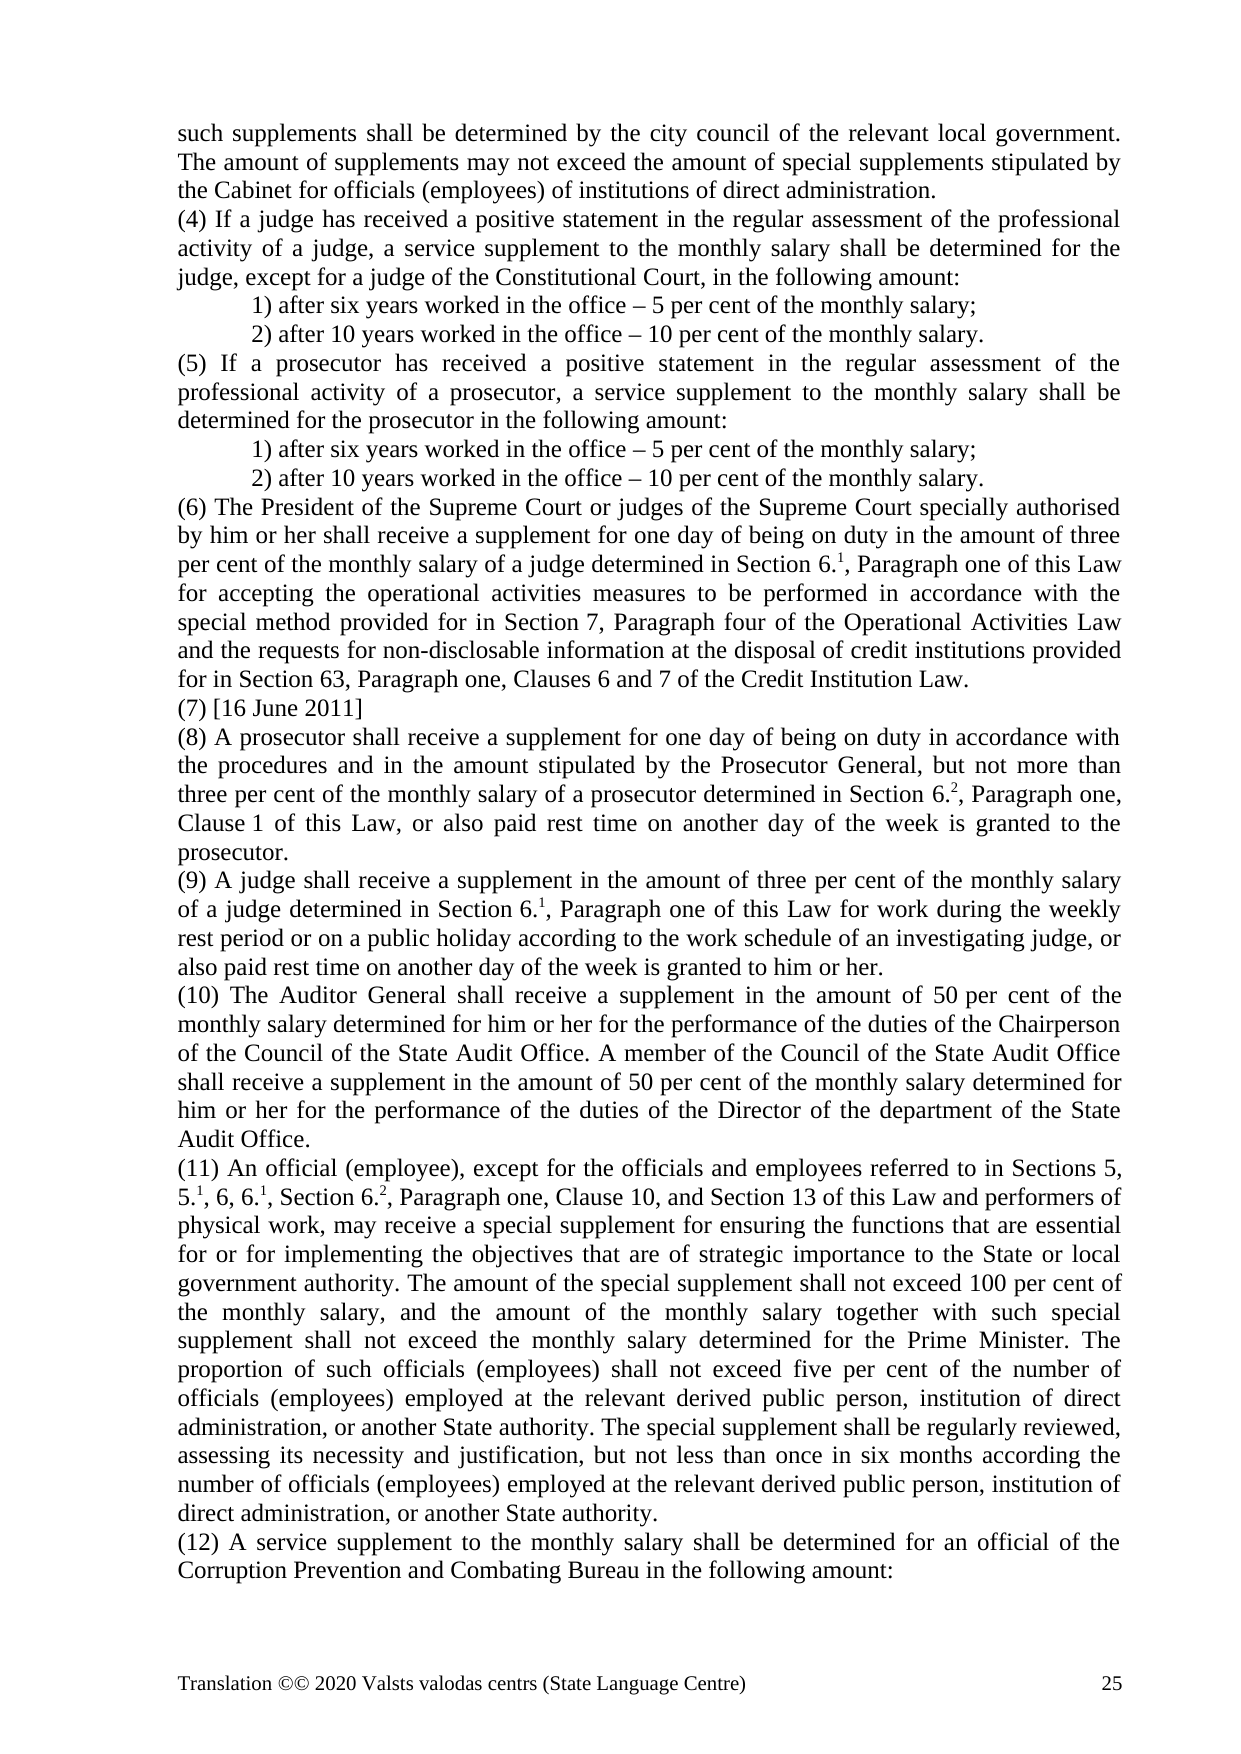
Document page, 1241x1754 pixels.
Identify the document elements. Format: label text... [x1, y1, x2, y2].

text (11) An official (employee), except for the officials and employees referred to in Sections 5, 5.1, 6, 6.1, Section 6.2, Paragraph one, Clause 10, and Section 13 of this Law and performers of physical work, may receive a special supplement for ensuring the functions that are essential for or for implementing the objectives that are of strategic importance to the State or local government authority. The amount of the special supplement shall not exceed 100 per cent of the monthly salary, and the amount of the monthly salary together with such special supplement shall not exceed the monthly salary determined for the Prime Minister. The proportion of such officials (employees) shall not exceed five per cent of the number of officials (employees) employed at the relevant derived public person, institution of direct administration, or another State authority. The special supplement shall be regularly reviewed, assessing its necessity and justification, but not less than once in six months according the number of officials (employees) employed at the relevant derived public person, institution of direct administration, or another State authority. [177, 1153, 1122, 1527]
text 2) after 10 years worked in the office – 10 per cent of the monthly salary. [177, 319, 1122, 348]
text 1) after six years worked in the office – 5 per cent of the monthly salary; [177, 291, 1122, 319]
text (5) If a prosecutor has received a positive statement in the regular assessment of the professional activity of a prosecutor, a service supplement to the monthly salary shall be determined for the prosecutor in the following amount: [177, 348, 1122, 434]
text 2) after 10 years worked in the office – 10 per cent of the monthly salary. [177, 463, 1122, 492]
text 1) after six years worked in the office – 5 per cent of the monthly salary; [177, 434, 1122, 463]
text (9) A judge shall receive a supplement in the amount of three per cent of the monthly salary of a judge determined in Section 6.1, Paragraph one of this Law for work during the weekly rest period or on a public holiday according to the work schedule of an investigating judge, or also paid rest time on another day of the week is granted to him or her. [177, 866, 1122, 981]
text (4) If a judge has received a positive statement in the regular assessment of the professional activity of a judge, a service supplement to the monthly salary shall be determined for the judge, except for a judge of the Constitutional Court, in the following amount: [177, 204, 1122, 291]
text (12) A service supplement to the monthly salary shall be determined for an official of the Corruption Prevention and Combating Bureau in the following amount: [177, 1527, 1122, 1584]
text (7) [16 June 2011] [177, 693, 1122, 722]
text (8) A prosecutor shall receive a supplement for one day of being on duty in accordance with the procedures and in the amount stipulated by the Prosecutor General, but not more than three per cent of the monthly salary of a prosecutor determined in Section 6.2, Paragraph one, Clause 1 of this Law, or also paid rest time on another day of the week is granted to the prosecutor. [177, 722, 1122, 866]
text (10) The Auditor General shall receive a supplement in the amount of 50 per cent of the monthly salary determined for him or her for the performance of the duties of the Chairperson of the Council of the State Audit Office. A member of the Council of the State Audit Office shall receive a supplement in the amount of 50 per cent of the monthly salary determined for him or her for the performance of the duties of the Director of the department of the State Audit Office. [177, 981, 1122, 1153]
text (6) The President of the Supreme Court or judges of the Supreme Court specially authorised by him or her shall receive a supplement for one day of being on duty in the amount of three per cent of the monthly salary of a judge determined in Section 6.1, Paragraph one of this Law for accepting the operational activities measures to be performed in accordance with the special method provided for in Section 7, Paragraph four of the Operational Activities Law and the requests for non-disclosable information at the disposal of credit institutions provided for in Section 63, Paragraph one, Clauses 6 and 7 of the Credit Institution Law. [177, 492, 1122, 693]
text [177, 118, 1122, 204]
